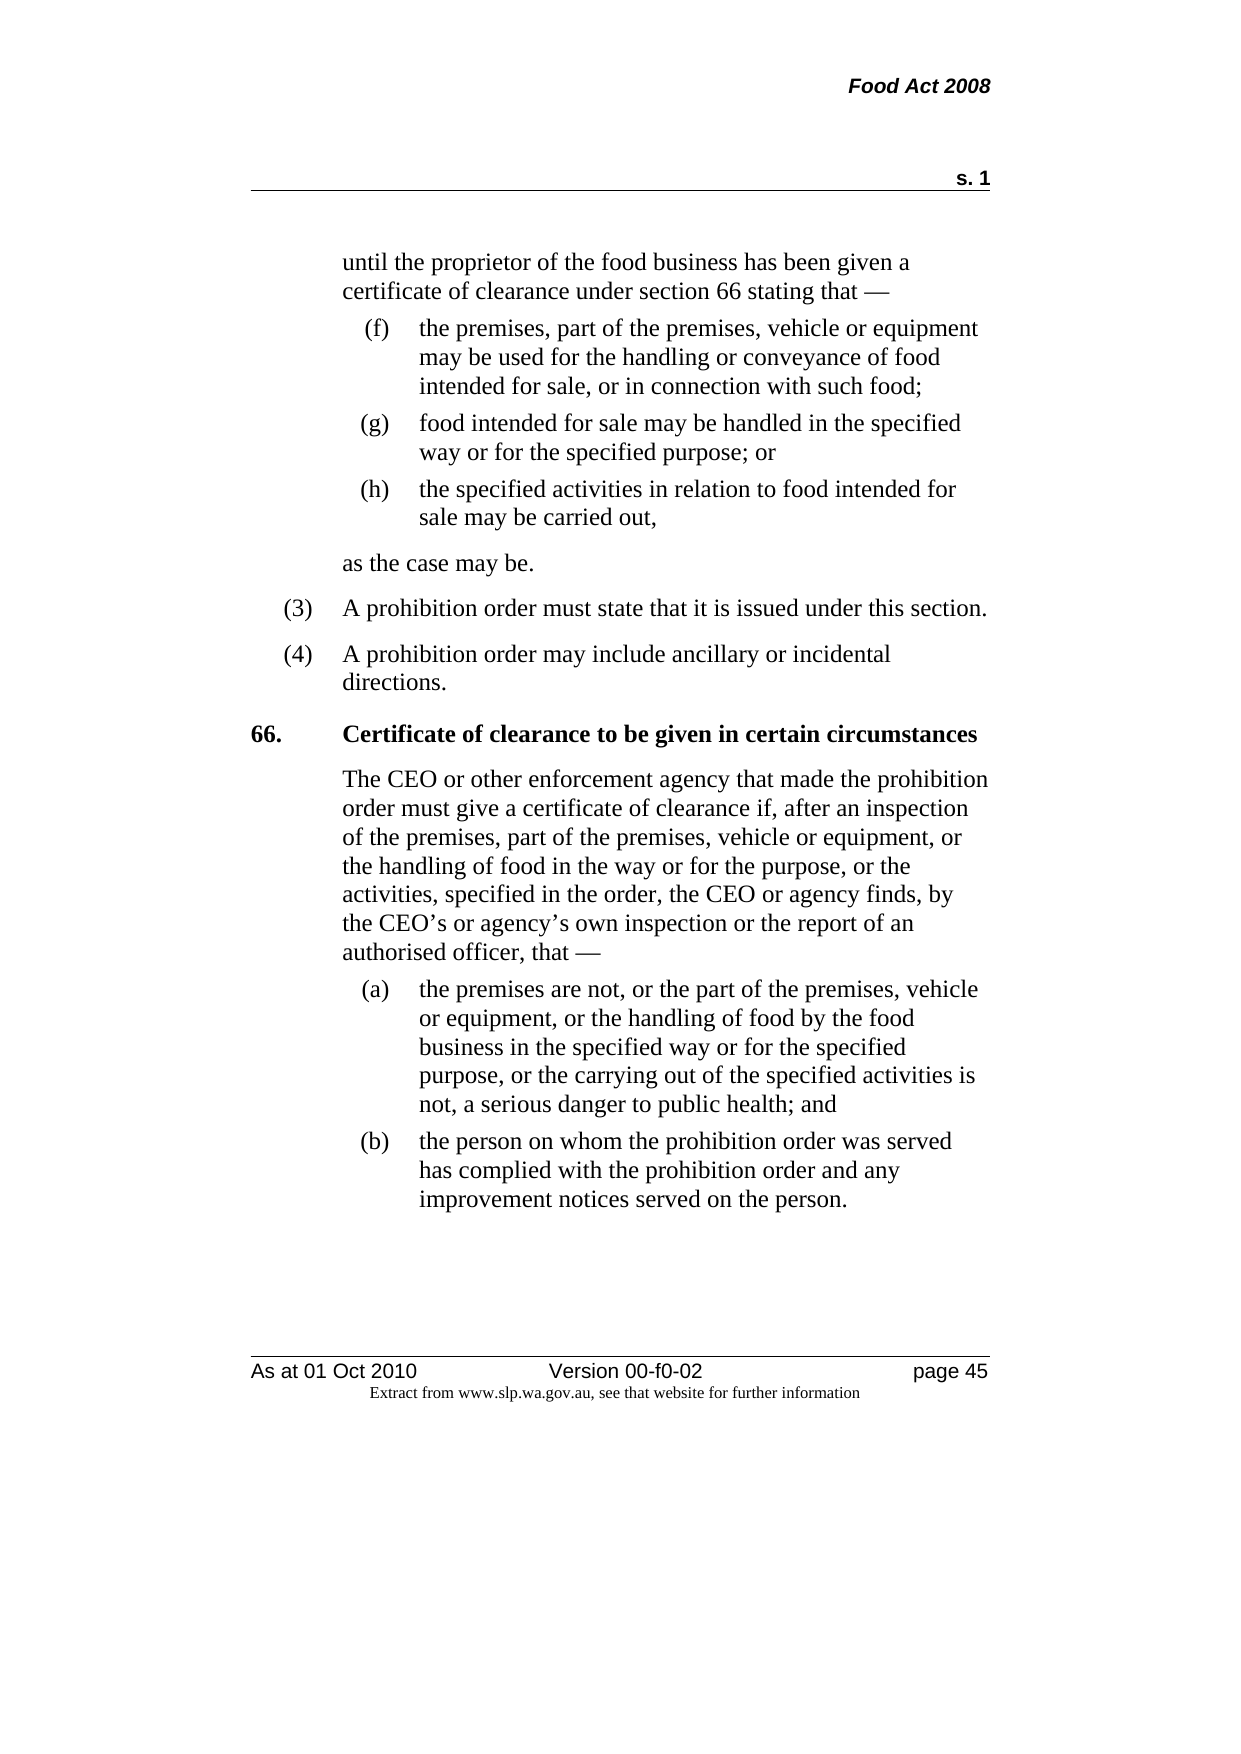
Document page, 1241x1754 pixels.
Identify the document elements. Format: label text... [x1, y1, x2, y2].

text The CEO or other enforcement agency that made the prohibition order must give a certificate of clearance if, after an inspection of the premises, part of the premises, vehicle or equipment, or the handling of food in the way or for the purpose, or the activities, specified in the order, the CEO or agency finds, by the CEO’s or agency’s own inspection or the report of an authorised officer, that — [251, 764, 990, 966]
text (3) A prohibition order must state that it is issued under this section. [251, 593, 990, 622]
text (f) the premises, part of the premises, vehicle or equipment may be used for the handling or conveyance of food intended for sale, or in connection with such food; [251, 313, 990, 399]
text (a) the premises are not, or the part of the premises, vehicle or equipment, or the handling of food by the food business in the specified way or for the specified purpose, or the carrying out of the specified activities is not, a serious danger to public health; and [251, 974, 990, 1118]
text (b) the person on whom the prohibition order was served has complied with the prohibition order and any improvement notices served on the person. [251, 1126, 990, 1212]
text as the case may be. [251, 548, 990, 577]
subtitle 66. Certificate of clearance to be given in certain circumstances [251, 719, 990, 748]
text (4) A prohibition order may include ancillary or incidental directions. [251, 639, 990, 696]
text (g) food intended for sale may be handled in the specified way or for the specified purpose; or [251, 408, 990, 465]
text until the proprietor of the food business has been given a certificate of clearance under section 66 stating that — [251, 247, 990, 305]
text (h) the specified activities in relation to food intended for sale may be carried out, [251, 474, 990, 531]
